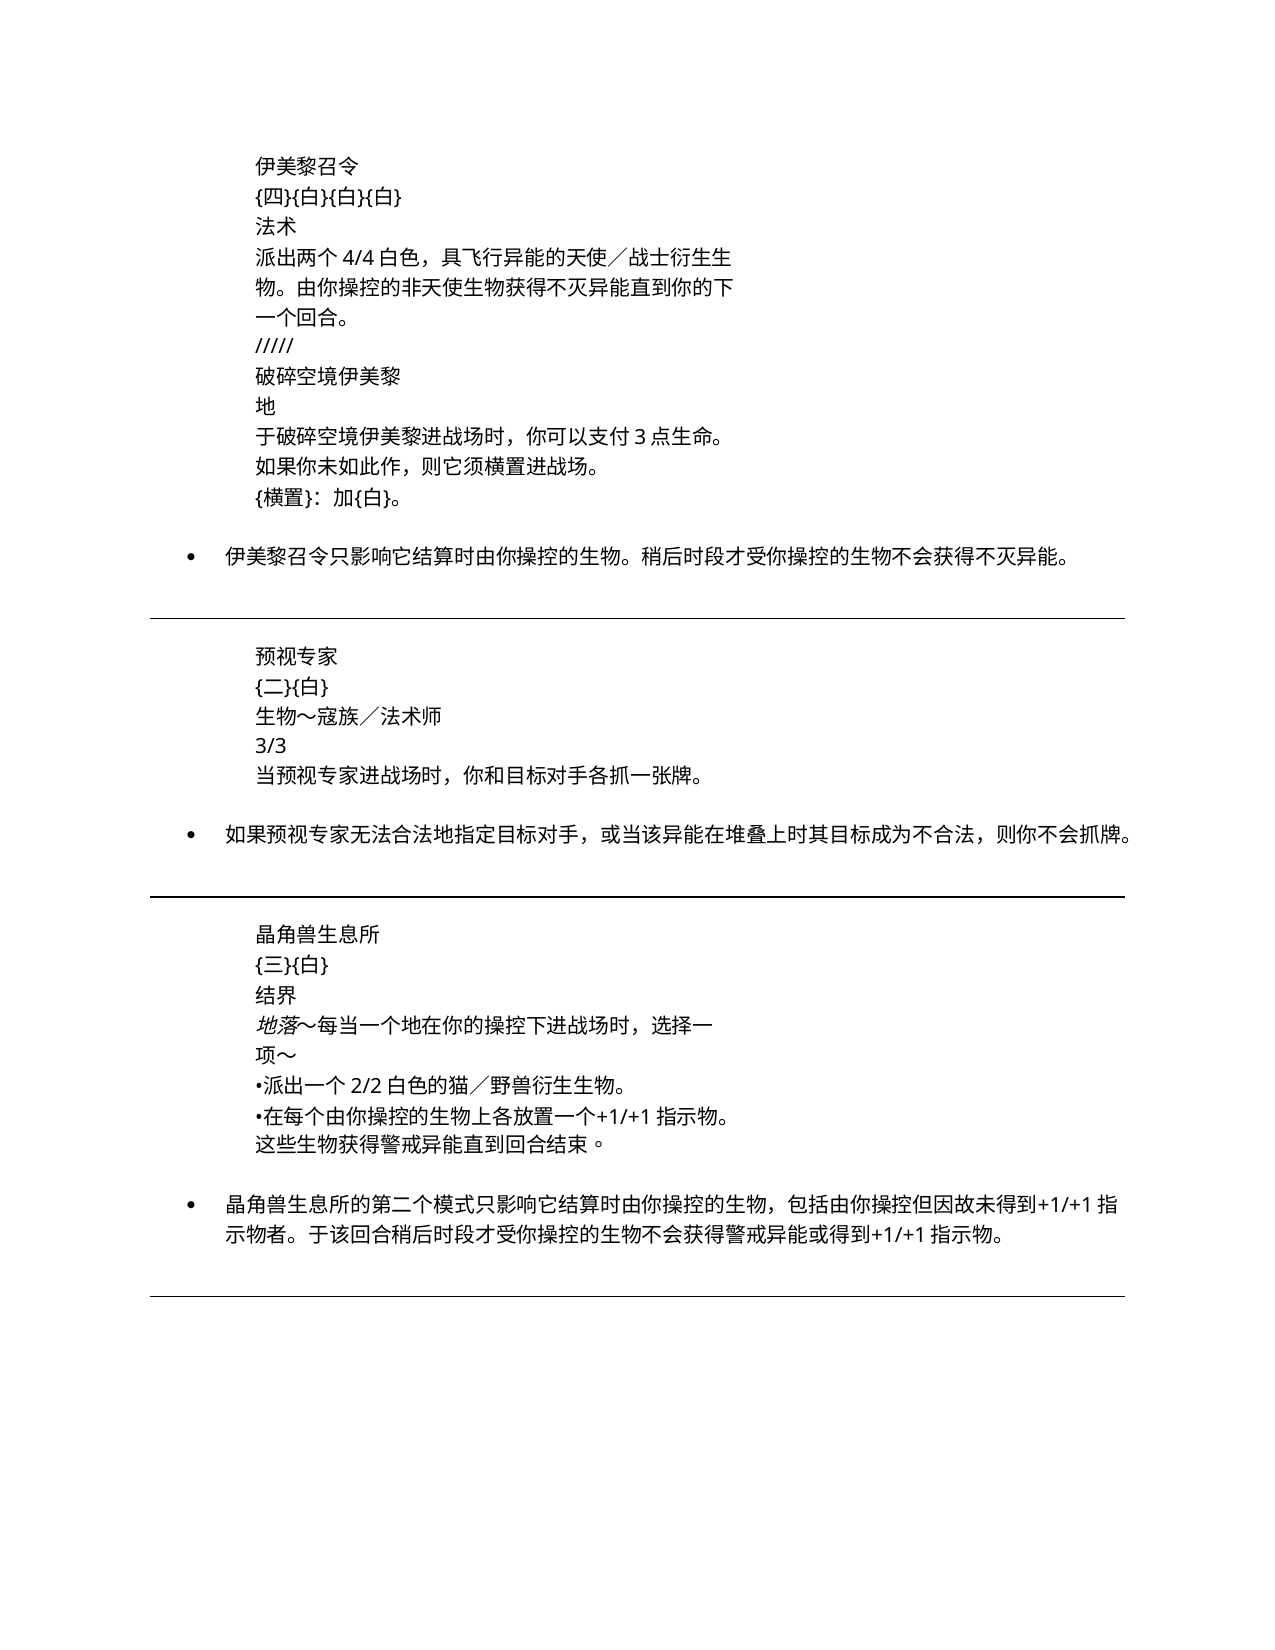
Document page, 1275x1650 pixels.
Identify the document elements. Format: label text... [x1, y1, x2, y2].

text 晶角兽生息所 {三}{白} 结界 地落～每当一个地在你的操控下进战场时，选择一项～ •派出一个2/2白色的猫／野兽衍生生物。 •在每个由你操控的生物上各放置一个+1/+1指示物。这些生物获得警戒异能直到回合结束。 [255, 918, 735, 1159]
text 伊美黎召令只影响它结算时由你操控的生物。稍后时段才受你操控的生物不会获得不灭异能。 [187, 540, 1125, 571]
text 伊美黎召令 {四}{白}{白}{白} 法术 派出两个4/4白色，具飞行异能的天使／战士衍生生物。由你操控的非天使生物获得不灭异能直到你的下一个回合。 ///// 破碎空境伊美黎 地 于破碎空境伊美黎进战场时，你可以支付3点生命。如果你未如此作，则它须横置进战场。 {横置}：加{白}。 [255, 150, 735, 511]
text 预视专家 {二}{白} 生物～寇族／法术师 3/3 当预视专家进战场时，你和目标对手各抓一张牌。 [255, 640, 735, 789]
text 如果预视专家无法合法地指定目标对手，或当该异能在堆叠上时其目标成为不合法，则你不会抓牌。 [187, 819, 1125, 849]
text 晶角兽生息所的第二个模式只影响它结算时由你操控的生物，包括由你操控但因故未得到+1/+1指示物者。于该回合稍后时段才受你操控的生物不会获得警戒异能或得到+1/+1指示物。 [187, 1188, 1125, 1248]
